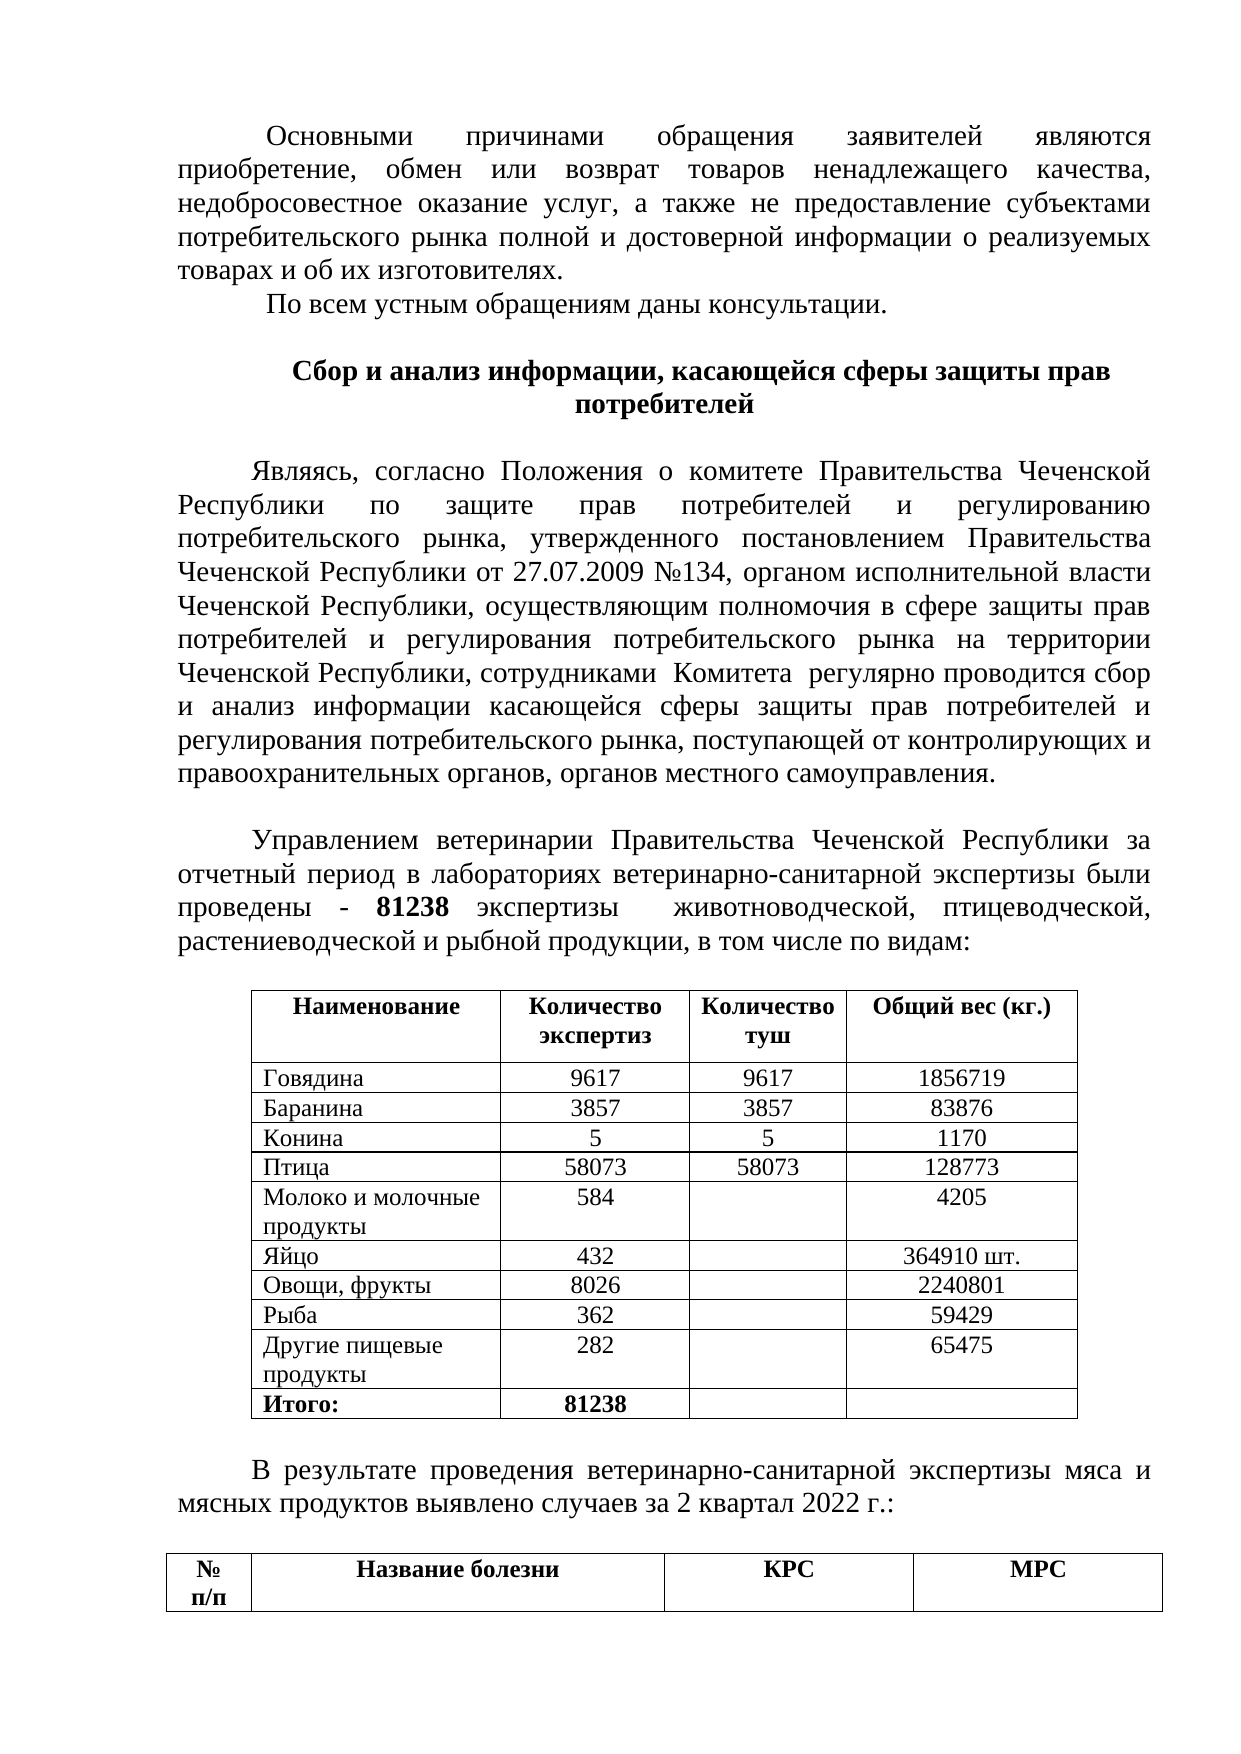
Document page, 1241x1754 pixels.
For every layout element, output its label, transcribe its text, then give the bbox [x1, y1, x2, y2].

table_header Название болезни [252, 1554, 664, 1611]
text По всем устным обращениям даны консультации. [177, 286, 1152, 319]
table_cell 364910 шт. [847, 1241, 1077, 1269]
table_cell Говядина [252, 1063, 500, 1092]
text Являясь, согласно Положения о комитете Правительства Чеченской Республики по защите прав потребителей и регулированию потребительского рынка, утвержденного постановлением Правительства Чеченской Республики от 27.07.2009 №134, органом исполнительной власти Чеченской Республики, осуществляющим полномочия в сфере защиты прав потребителей и регулирования потребительского рынка на территории Чеченской Республики, сотрудниками Комитета регулярно проводится сбор и анализ информации касающейся сферы защиты прав потребителей и регулирования потребительского рынка, поступающей от контролирующих и правоохранительных органов, органов местного самоуправления. [177, 453, 1152, 789]
table_header Наименование [252, 991, 500, 1062]
table_cell Другие пищевые продукты [252, 1330, 500, 1388]
table_cell 8026 [501, 1271, 689, 1299]
table_cell 5 [690, 1123, 846, 1151]
table_header МРС [914, 1554, 1162, 1611]
table_cell 58073 [690, 1153, 846, 1181]
table_cell 584 [501, 1182, 689, 1240]
table_cell 4205 [847, 1182, 1077, 1240]
table_cell Овощи, фрукты [252, 1271, 500, 1299]
table_cell 65475 [847, 1330, 1077, 1388]
table_cell 9617 [690, 1063, 846, 1092]
table_cell 1170 [847, 1123, 1077, 1151]
table_cell [690, 1241, 846, 1269]
table_header № п/п [167, 1554, 251, 1611]
table_cell 83876 [847, 1093, 1077, 1122]
table_cell Молоко и молочные продукты [252, 1182, 500, 1240]
table_header Общий вес (кг.) [847, 991, 1077, 1062]
table_cell Рыба [252, 1300, 500, 1329]
table_cell 1856719 [847, 1063, 1077, 1092]
table_cell Яйцо [252, 1241, 500, 1269]
table_cell 432 [501, 1241, 689, 1269]
text Сбор и анализ информации, касающейся сферы защиты прав потребителей [177, 353, 1152, 420]
table_cell Баранина [252, 1093, 500, 1122]
table_header КРС [665, 1554, 913, 1611]
text Управлением ветеринарии Правительства Чеченской Республики за отчетный период в лабораториях ветеринарно-санитарной экспертизы были проведены - 81238 экспертизы животноводческой, птицеводческой, растениеводческой и рыбной продукции, в том числе по видам: [177, 822, 1152, 957]
table_cell [690, 1330, 846, 1388]
table_cell 9617 [501, 1063, 689, 1092]
table_cell 3857 [690, 1093, 846, 1122]
table_cell 59429 [847, 1300, 1077, 1329]
table_cell [847, 1389, 1077, 1417]
table_cell Конина [252, 1123, 500, 1151]
table_cell 282 [501, 1330, 689, 1388]
table_cell 362 [501, 1300, 689, 1329]
table_header Количество туш [690, 991, 846, 1062]
table_cell [690, 1182, 846, 1240]
table_cell [690, 1271, 846, 1299]
table_cell [690, 1389, 846, 1417]
table_cell 128773 [847, 1153, 1077, 1181]
text В результате проведения ветеринарно-санитарной экспертизы мяса и мясных продуктов выявлено случаев за 2 квартал 2022 г.: [177, 1452, 1152, 1519]
table_header Количество экспертиз [501, 991, 689, 1062]
table_cell Итого: [252, 1389, 500, 1417]
table_cell 3857 [501, 1093, 689, 1122]
table_cell 81238 [501, 1389, 689, 1417]
table_cell 58073 [501, 1153, 689, 1181]
table_cell Птица [252, 1153, 500, 1181]
table_cell [690, 1300, 846, 1329]
text Основными причинами обращения заявителей являются приобретение, обмен или возврат товаров ненадлежащего качества, недобросовестное оказание услуг, а также не предоставление субъектами потребительского рынка полной и достоверной информации о реализуемых товарах и об их изготовителях. [177, 118, 1152, 286]
table_cell 5 [501, 1123, 689, 1151]
table_cell 2240801 [847, 1271, 1077, 1299]
